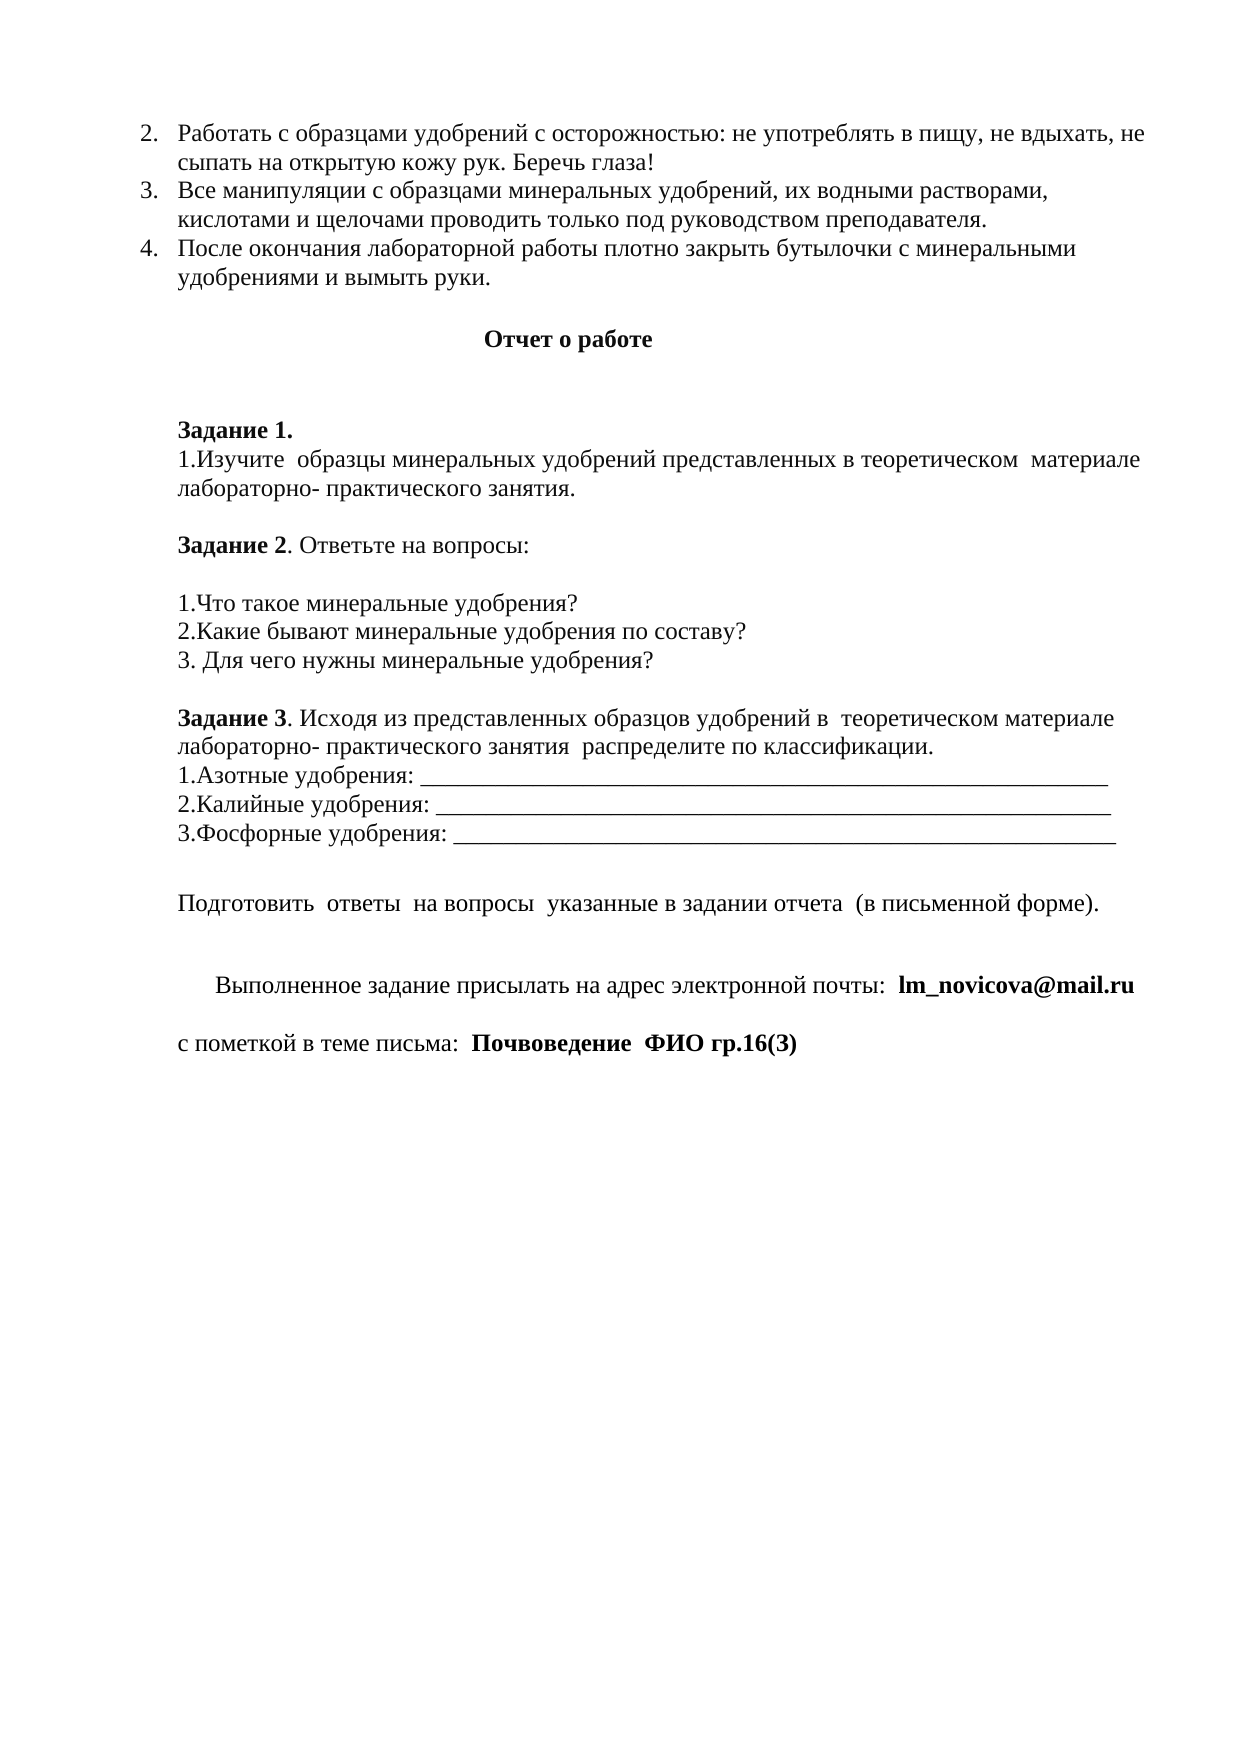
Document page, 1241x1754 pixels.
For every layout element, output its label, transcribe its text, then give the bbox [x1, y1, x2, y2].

text Подготовить ответы на вопросы указанные в задании отчета (в письменной форме). [177, 867, 1152, 917]
text 1.Что такое минеральные удобрения? [177, 588, 1152, 616]
text 3.Фосфорные удобрения: _____________________________________________________ [177, 818, 1152, 846]
text 3. Для чего нужны минеральные удобрения? [177, 645, 1152, 674]
list Все манипуляции с образцами минеральных удобрений, их водными растворами, кислотами и щелочами проводить только под руководством преподавателя. [140, 176, 1152, 233]
text Задание 1. [177, 415, 1152, 444]
text Задание 3. Исходя из представленных образцов удобрений в теоретическом материале лабораторно- практического занятия распределите по классификации. [177, 703, 1152, 760]
text с пометкой в теме письма: Почвоведение ФИО гр.16(З) [177, 1028, 1152, 1057]
text 2.Калийные удобрения: ______________________________________________________ [177, 789, 1152, 818]
text 1.Азотные удобрения: _______________________________________________________ [177, 760, 1152, 789]
text Задание 2. Ответьте на вопросы: [177, 530, 1152, 559]
text Отчет о работе [177, 324, 1152, 353]
text Выполненное задание присылать на адрес электронной почты: lm_novicova@mail.ru [215, 971, 1152, 999]
text 1.Изучите образцы минеральных удобрений представленных в теоретическом материале лабораторно- практического занятия. [177, 444, 1152, 501]
text 2.Какие бывают минеральные удобрения по составу? [177, 616, 1152, 645]
list После окончания лабораторной работы плотно закрыть бутылочки с минеральными удобрениями и вымыть руки. [140, 233, 1152, 291]
list Работать с образцами удобрений с осторожностью: не употреблять в пищу, не вдыхать, не сыпать на открытую кожу рук. Беречь глаза! [140, 118, 1152, 176]
